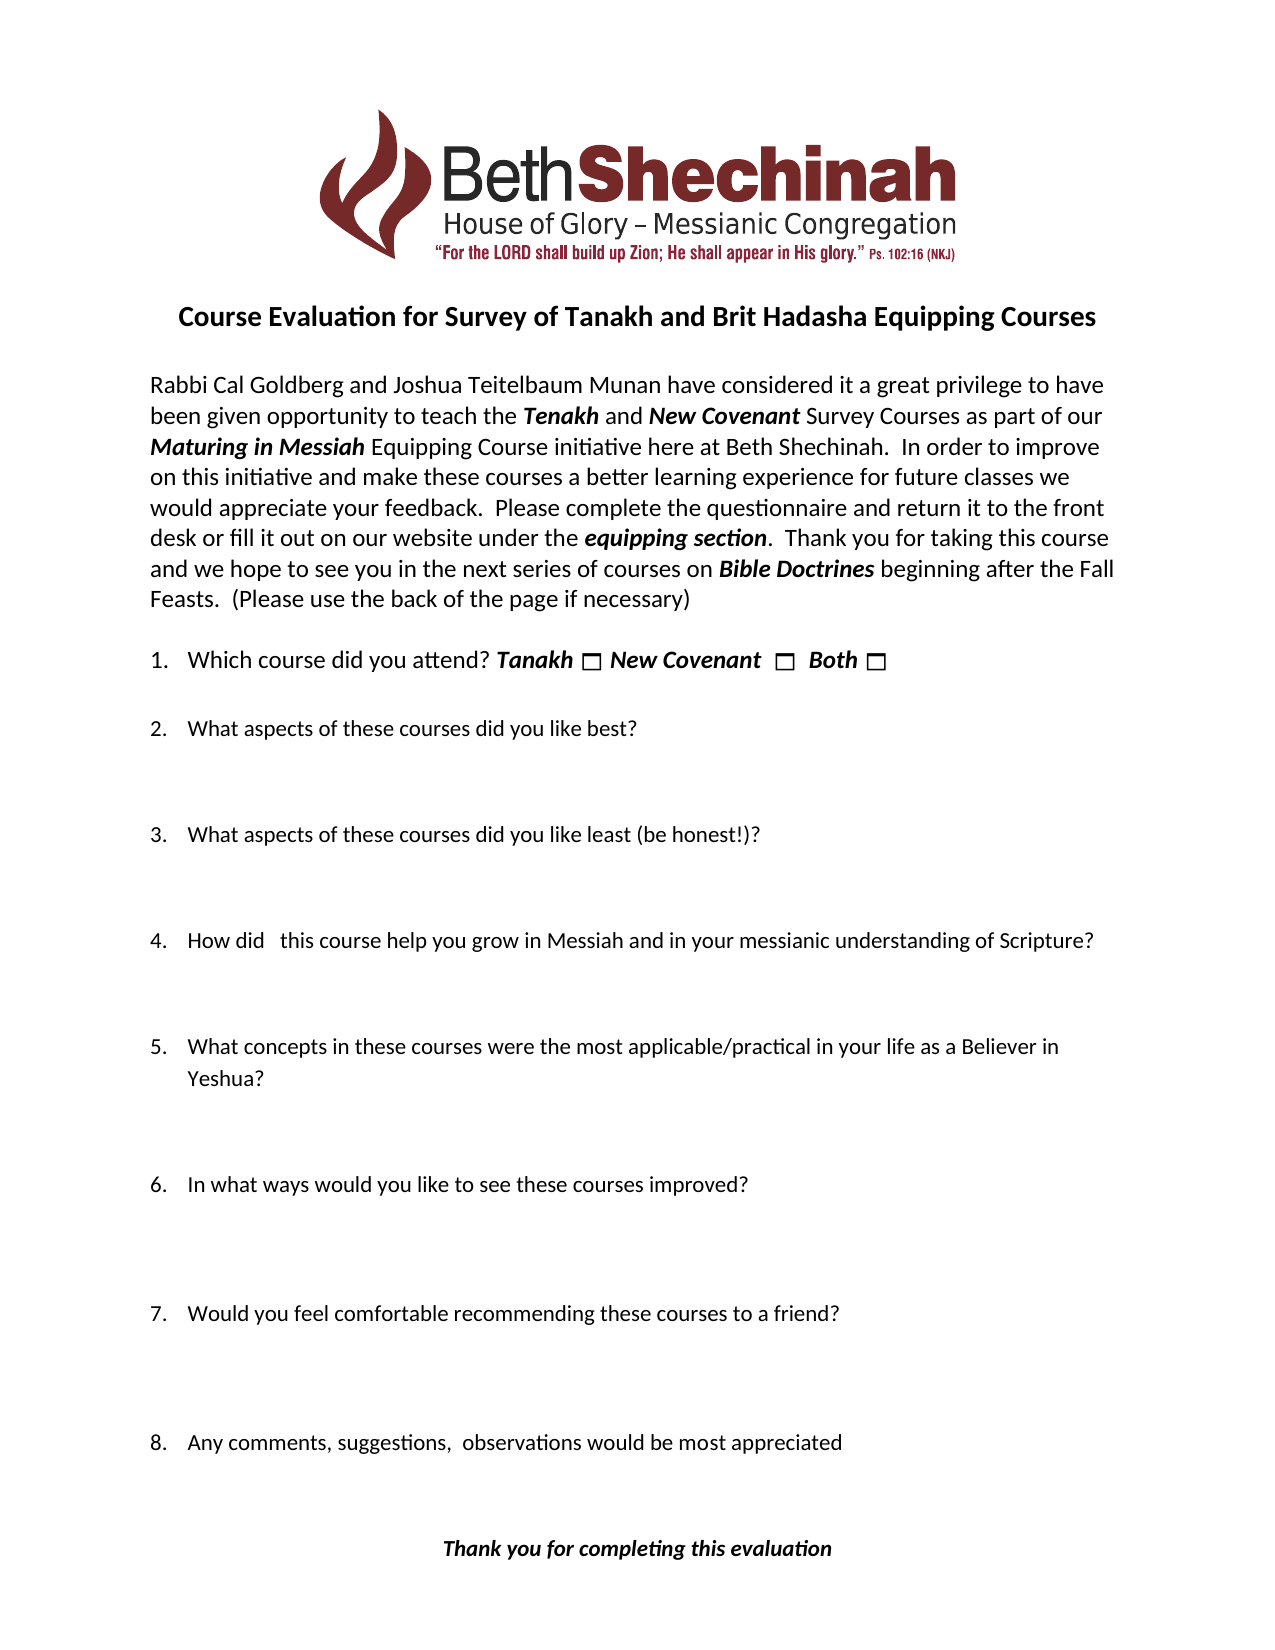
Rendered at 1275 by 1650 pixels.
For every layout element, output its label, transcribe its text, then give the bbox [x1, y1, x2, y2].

list What concepts in these courses were the most applicable/practical in your life as a Believer in Yeshua? [150, 1032, 1125, 1093]
text Course Evaluation for Survey of Tanakh and Brit Hadasha Equipping Courses [150, 298, 1125, 334]
list Any comments, suggestions, observations would be most appreciated [150, 1428, 1125, 1456]
list Would you feel comfortable recommending these courses to a friend? [150, 1299, 1125, 1327]
list What aspects of these courses did you like least (be honest!)? [150, 820, 1125, 848]
list In what ways would you like to see these courses improved? [150, 1171, 1125, 1199]
list What aspects of these courses did you like best? [150, 714, 1125, 742]
text Rabbi Cal Goldberg and Joshua Teitelbaum Munan have considered it a great privilege to have been given opportunity to teach the Tenakh and New Covenant Survey Courses as part of our Maturing in Messiah Equipping Course initiative here at Beth Shechinah. In order to improve on this initiative and make these courses a better learning experience for future classes we would appreciate your feedback. Please complete the questionnaire and return it to the front desk or fill it out on our website under the equipping section. Thank you for taking this course and we hope to see you in the next series of courses on Bible Doctrines beginning after the Fall Feasts. (Please use the back of the page if necessary) [150, 369, 1125, 614]
list How did this course help you grow in Messiah and in your messianic understanding of Scripture? [150, 926, 1125, 954]
list Which course did you attend? Tanakh New Covenant Both [150, 644, 1125, 675]
text Thank you for completing this evaluation [150, 1534, 1125, 1562]
